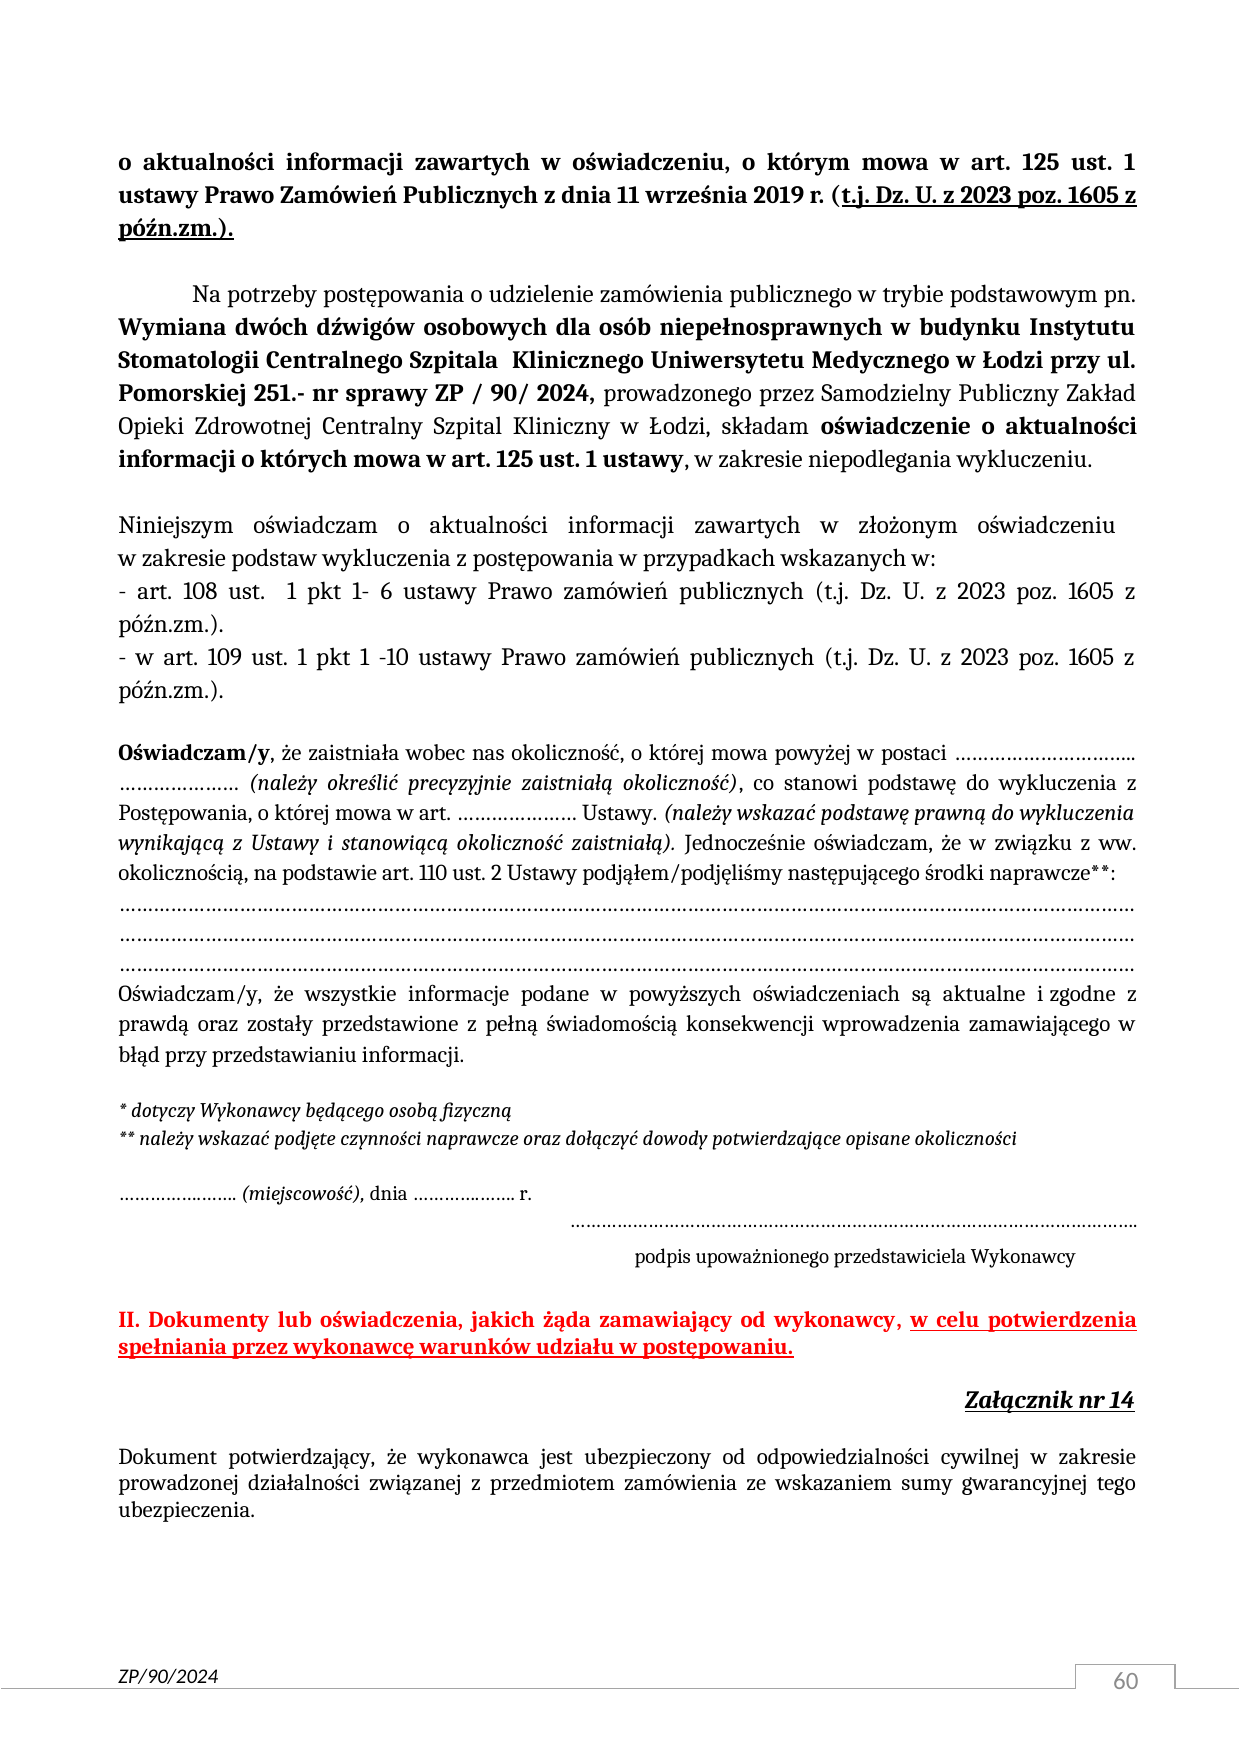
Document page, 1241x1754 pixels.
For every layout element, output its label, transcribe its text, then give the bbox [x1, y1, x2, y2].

text II. Dokumenty lub oświadczenia, jakich żąda zamawiający od wykonawcy, w celu potwierdzenia spełniania przez wykonawcę warunków udziału w postępowaniu. [118, 1307, 1137, 1360]
text ……………………………………………………………………………………………………………………………………………………………………………………………………………………………………………………………………………………………………………………………………………………………………………………………………………………………………………………………………………………… [118, 890, 1137, 977]
text Niniejszym oświadczam o aktualności informacji zawartych w złożonym oświadczeniu w zakresie podstaw wykluczenia z postępowania w przypadkach wskazanych w: [118, 511, 1137, 573]
text ** należy wskazać podjęte czynności naprawcze oraz dołączyć dowody potwierdzające opisane okoliczności [118, 1127, 1137, 1151]
text Załącznik nr 14 [118, 1386, 1137, 1415]
text * dotyczy Wykonawcy będącego osobą fizyczną [118, 1072, 1137, 1123]
text Dokument potwierdzający, że wykonawca jest ubezpieczony od odpowiedzialności cywilnej w zakresie prowadzonej działalności związanej z przedmiotem zamówienia ze wskazaniem sumy gwarancyjnej tego ubezpieczenia. [118, 1444, 1137, 1523]
text - w art. 109 ust. 1 pkt 1 -10 ustawy Prawo zamówień publicznych (t.j. Dz. U. z 2023 poz. 1605 z późn.zm.). [118, 643, 1137, 705]
text podpis upoważnionego przedstawiciela Wykonawcy [561, 1245, 1137, 1269]
text ………………………………………………………………………………………………. [118, 1209, 1137, 1233]
text …………….……. (miejscowość), dnia ………….……. r. [118, 1154, 1137, 1206]
text Oświadczam/y, że wszystkie informacje podane w powyższych oświadczeniach są aktualne i zgodne z prawdą oraz zostały przedstawione z pełną świadomością konsekwencji wprowadzenia zamawiającego w błąd przy przedstawianiu informacji. [118, 981, 1137, 1068]
text Na potrzeby postępowania o udzielenie zamówienia publicznego w trybie podstawowym pn. Wymiana dwóch dźwigów osobowych dla osób niepełnosprawnych w budynku Instytutu Stomatologii Centralnego Szpitala Klinicznego Uniwersytetu Medycznego w Łodzi przy ul. Pomorskiej 251.- nr sprawy ZP / 90/ 2024, prowadzonego przez Samodzielny Publiczny Zakład Opieki Zdrowotnej Centralny Szpital Kliniczny w Łodzi, składam oświadczenie o aktualności informacji o których mowa w art. 125 ust. 1 ustawy, w zakresie niepodlegania wykluczeniu. [118, 280, 1137, 474]
text - art. 108 ust. 1 pkt 1- 6 ustawy Prawo zamówień publicznych (t.j. Dz. U. z 2023 poz. 1605 z późn.zm.). [118, 577, 1137, 639]
text o aktualności informacji zawartych w oświadczeniu, o którym mowa w art. 125 ust. 1 ustawy Prawo Zamówień Publicznych z dnia 11 września 2019 r. (t.j. Dz. U. z 2023 poz. 1605 z późn.zm.). [118, 148, 1137, 242]
text Oświadczam/y, że zaistniała wobec nas okoliczność, o której mowa powyżej w postaci …………………………..………………… (należy określić precyzyjnie zaistniałą okoliczność), co stanowi podstawę do wykluczenia z Postępowania, o której mowa w art. ………………… Ustawy. (należy wskazać podstawę prawną do wykluczenia wynikającą z Ustawy i stanowiącą okoliczność zaistniałą). Jednocześnie oświadczam, że w związku z ww. okolicznością, na podstawie art. 110 ust. 2 Ustawy podjąłem/podjęliśmy następującego środki naprawcze**: [118, 709, 1137, 886]
